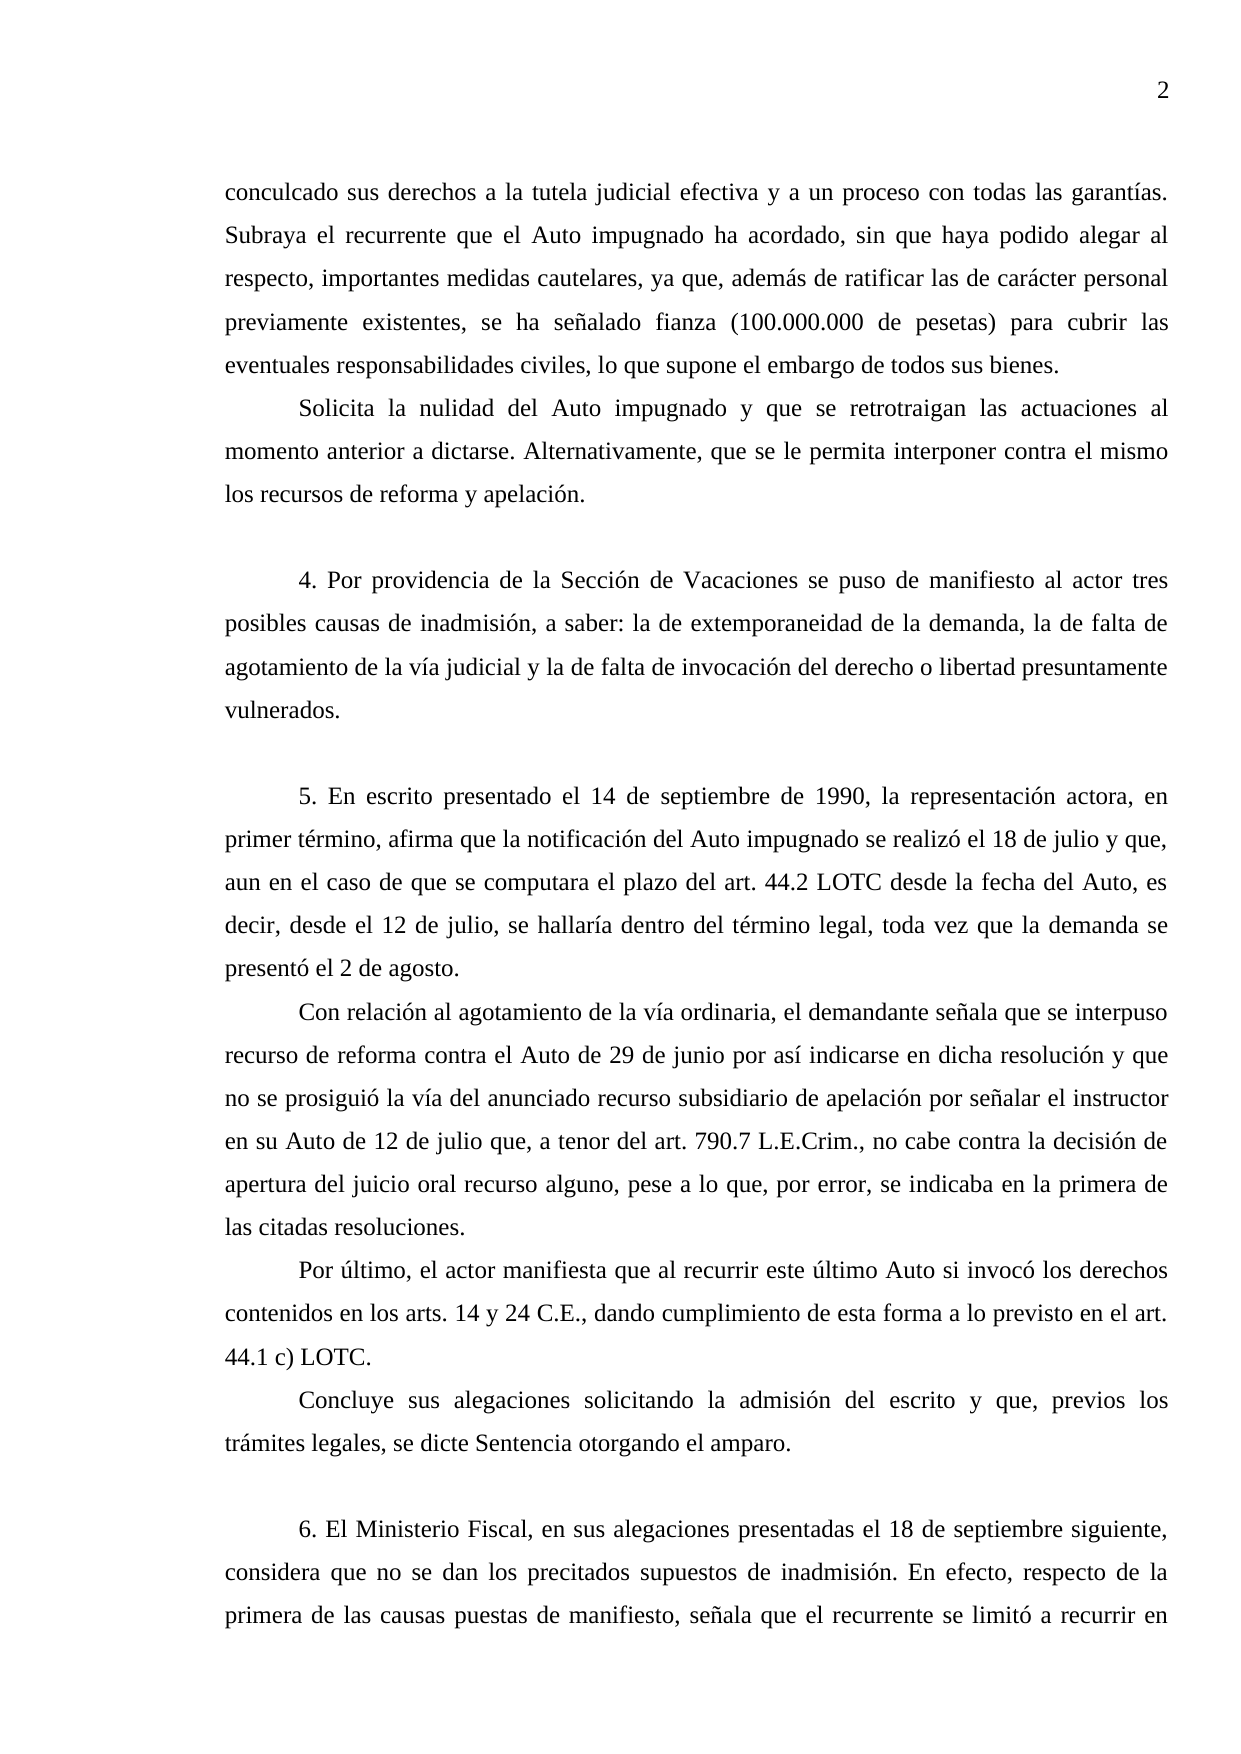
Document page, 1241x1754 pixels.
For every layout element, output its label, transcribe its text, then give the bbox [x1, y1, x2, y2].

text 5. En escrito presentado el 14 de septiembre de 1990, la representación actora, en primer término, afirma que la notificación del Auto impugnado se realizó el 18 de julio y que, aun en el caso de que se computara el plazo del art. 44.2 LOTC desde la fecha del Auto, es decir, desde el 12 de julio, se hallaría dentro del término legal, toda vez que la demanda se presentó el 2 de agosto. [224, 781, 1169, 982]
text 4. Por providencia de la Sección de Vacaciones se puso de manifiesto al actor tres posibles causas de inadmisión, a saber: la de extemporaneidad de la demanda, la de falta de agotamiento de la vía judicial y la de falta de invocación del derecho o libertad presuntamente vulnerados. [224, 565, 1169, 723]
text Con relación al agotamiento de la vía ordinaria, el demandante señala que se interpuso recurso de reforma contra el Auto de 29 de junio por así indicarse en dicha resolución y que no se prosiguió la vía del anunciado recurso subsidiario de apelación por señalar el instructor en su Auto de 12 de julio que, a tenor del art. 790.7 L.E.Crim., no cabe contra la decisión de apertura del juicio oral recurso alguno, pese a lo que, por error, se indicaba en la primera de las citadas resoluciones. [224, 997, 1169, 1241]
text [224, 177, 1169, 378]
text Solicita la nulidad del Auto impugnado y que se retrotraigan las actuaciones al momento anterior a dictarse. Alternativamente, que se le permita interponer contra el mismo los recursos de reforma y apelación. [224, 393, 1169, 508]
text Por último, el actor manifiesta que al recurrir este último Auto si invocó los derechos contenidos en los arts. 14 y 24 C.E., dando cumplimiento de esta forma a lo previsto en el art. 44.1 c) LOTC. [224, 1255, 1169, 1370]
text Concluye sus alegaciones solicitando la admisión del escrito y que, previos los trámites legales, se dicte Sentencia otorgando el amparo. [224, 1385, 1169, 1457]
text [224, 1514, 1169, 1629]
